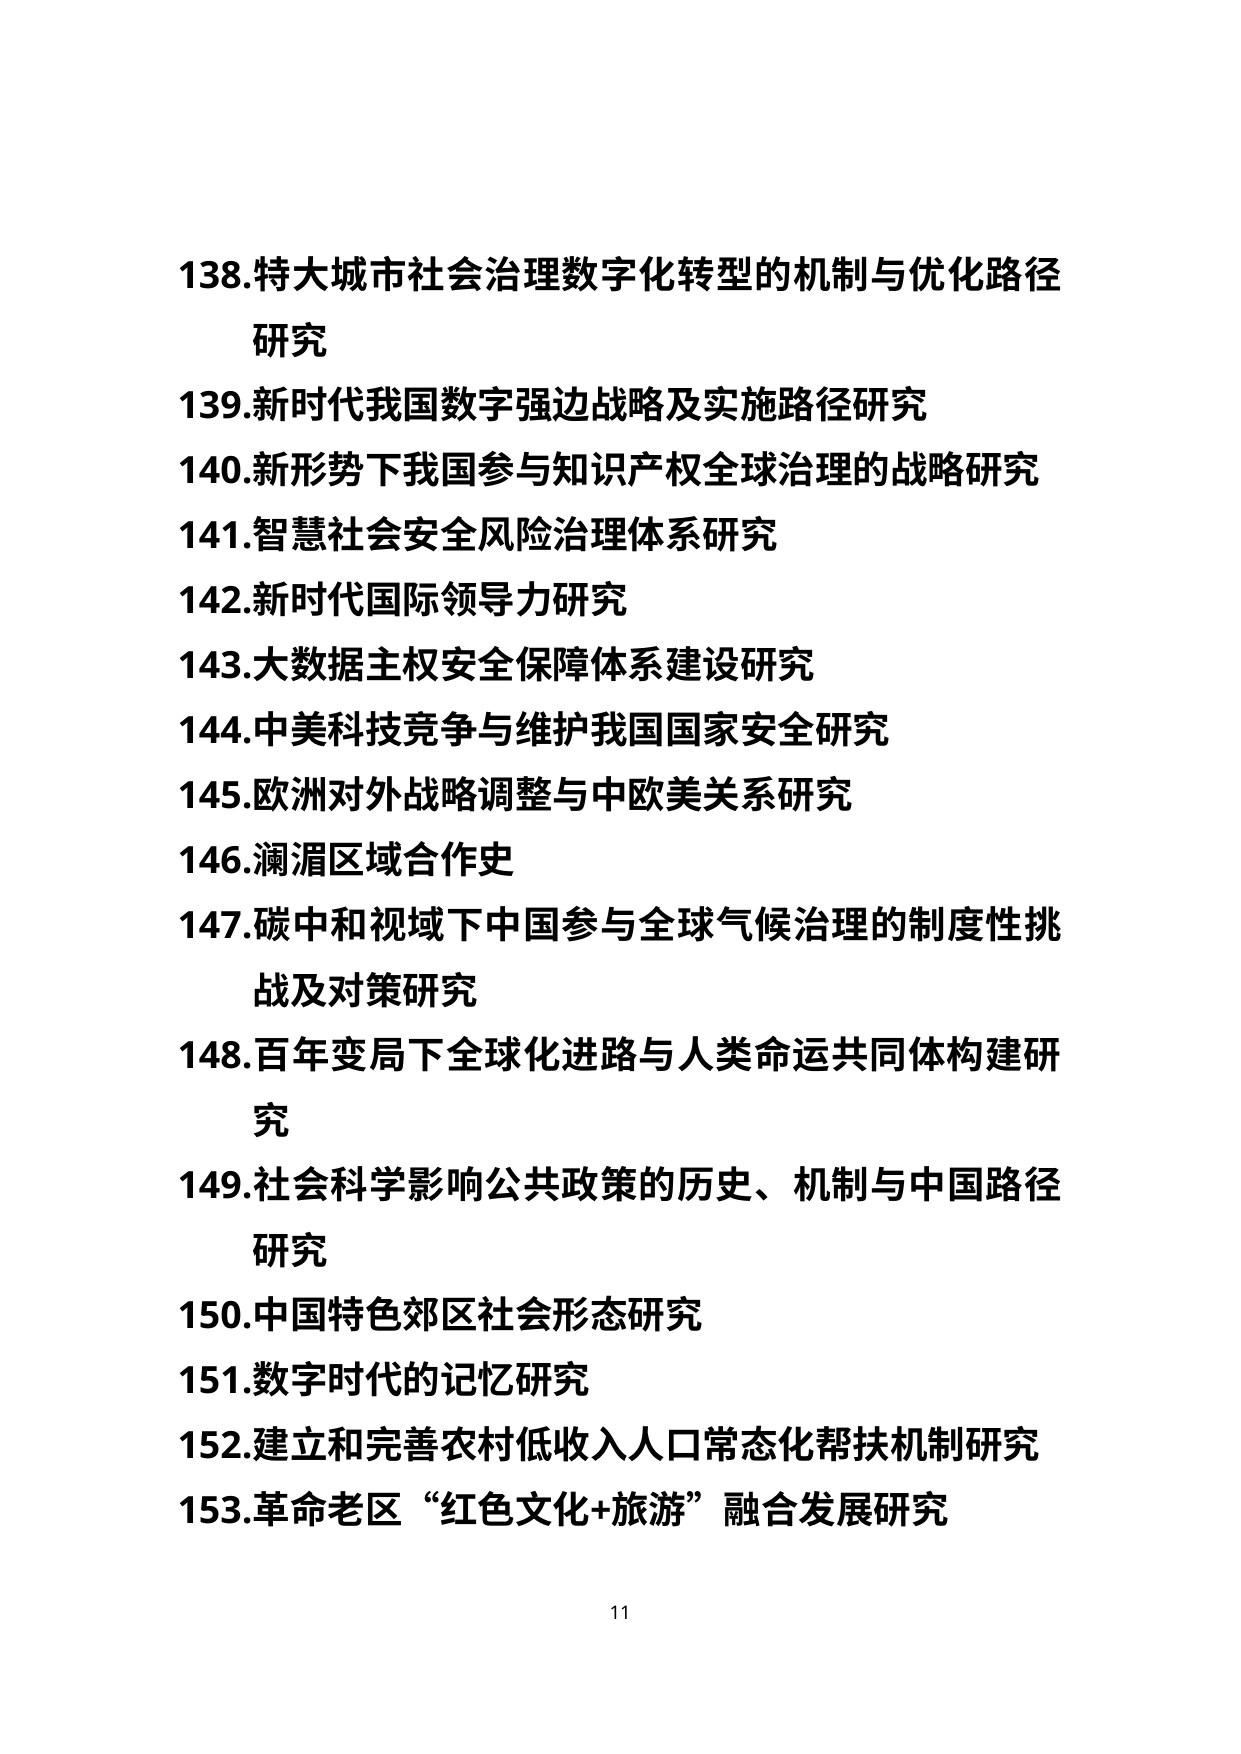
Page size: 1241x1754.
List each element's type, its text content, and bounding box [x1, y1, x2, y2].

text 143.大数据主权安全保障体系建设研究 [177, 630, 1063, 695]
text 145.欧洲对外战略调整与中欧美关系研究 [177, 760, 1063, 825]
text 152.建立和完善农村低收入人口常态化帮扶机制研究 [177, 1410, 1063, 1475]
text 139.新时代我国数字强边战略及实施路径研究 [177, 370, 1063, 435]
text 147.碳中和视域下中国参与全球气候治理的制度性挑战及对策研究 [177, 890, 1063, 1020]
text 144.中美科技竞争与维护我国国家安全研究 [177, 695, 1063, 760]
text 151.数字时代的记忆研究 [177, 1345, 1063, 1410]
text 138.特大城市社会治理数字化转型的机制与优化路径研究 [177, 240, 1063, 370]
text 141.智慧社会安全风险治理体系研究 [177, 500, 1063, 565]
text 140.新形势下我国参与知识产权全球治理的战略研究 [177, 435, 1063, 500]
text 146.澜湄区域合作史 [177, 825, 1063, 890]
text 149.社会科学影响公共政策的历史、机制与中国路径研究 [177, 1150, 1063, 1280]
text 142.新时代国际领导力研究 [177, 565, 1063, 630]
text 148.百年变局下全球化进路与人类命运共同体构建研究 [177, 1020, 1063, 1150]
text 153.革命老区“红色文化+旅游”融合发展研究 [177, 1475, 1063, 1540]
text 150.中国特色郊区社会形态研究 [177, 1280, 1063, 1345]
